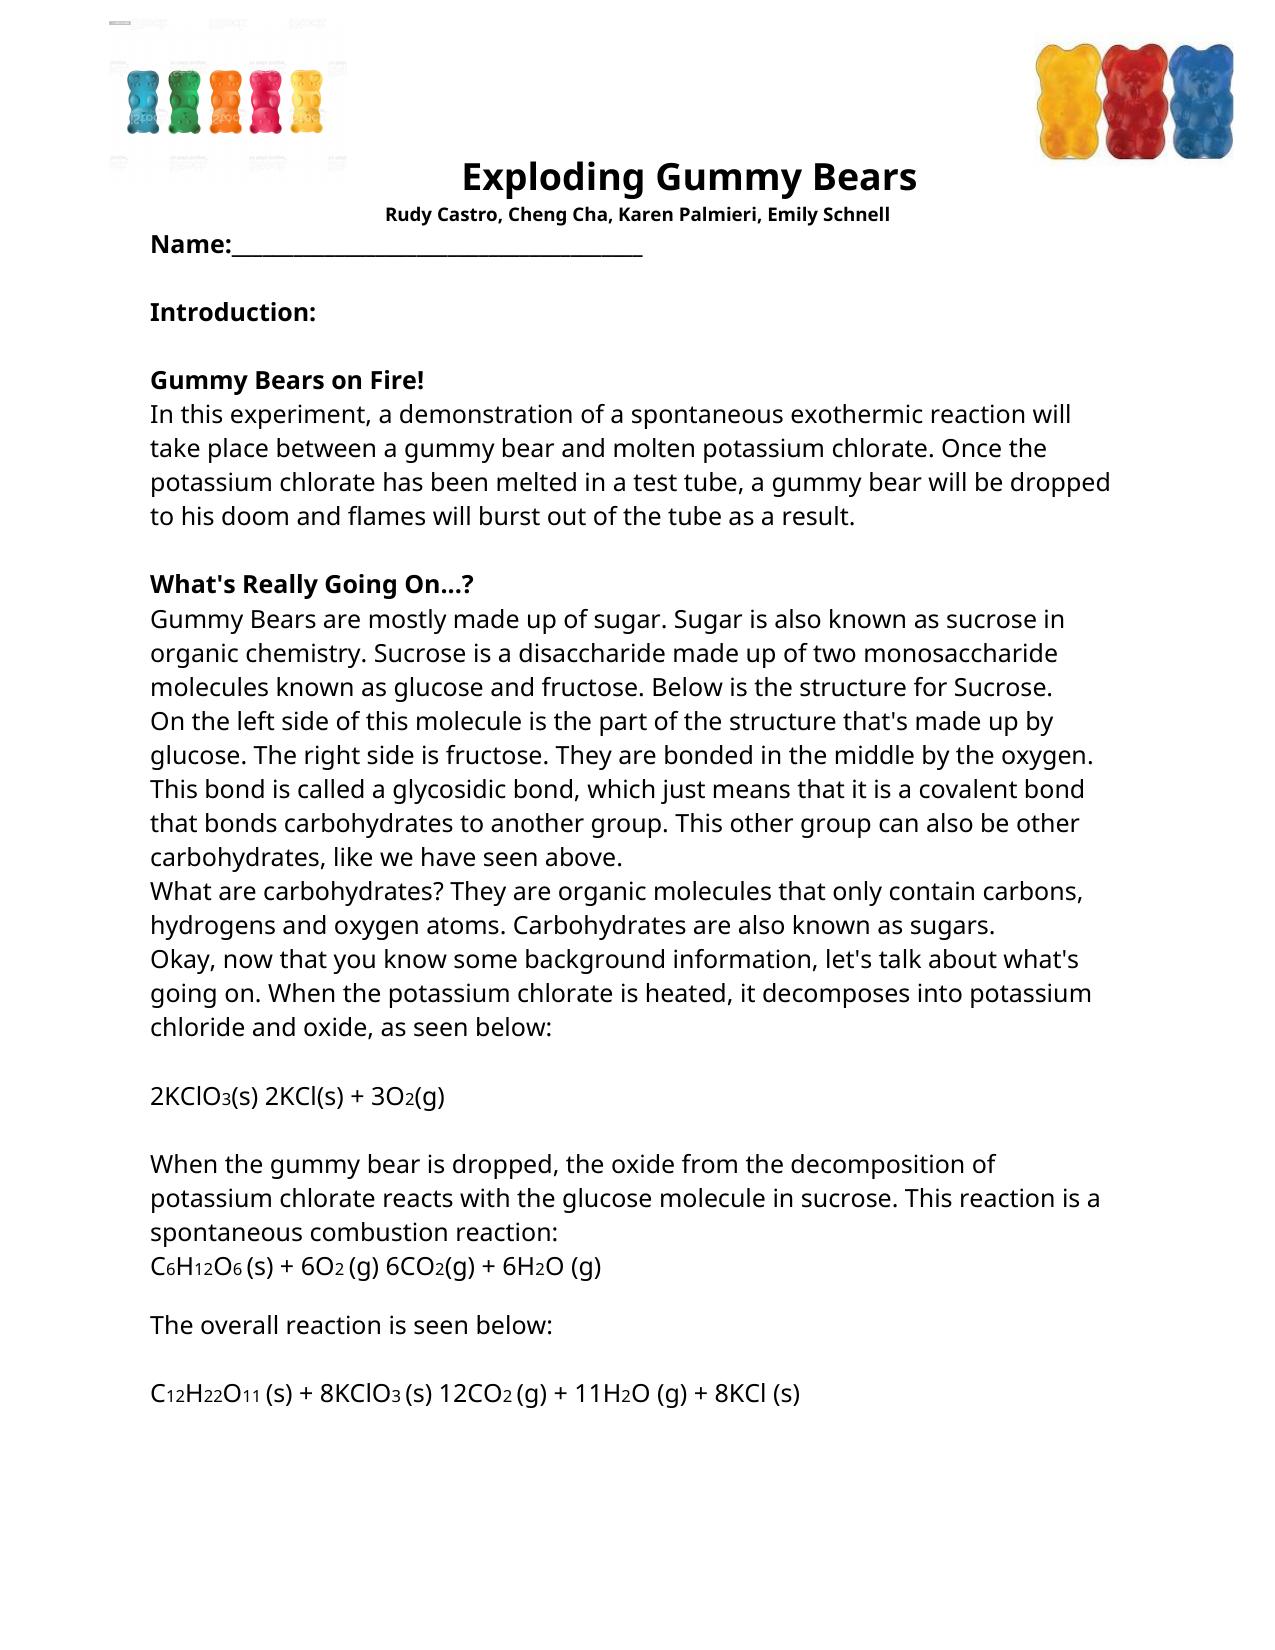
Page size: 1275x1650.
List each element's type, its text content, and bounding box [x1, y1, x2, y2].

picture [109, 18, 347, 189]
text What's Really Going On...? [150, 567, 1125, 601]
text The overall reaction is seen below: [150, 1308, 1125, 1342]
text What are carbohydrates? They are organic molecules that only contain carbons, hydrogens and oxygen atoms. Carbohydrates are also known as sugars. [150, 874, 1125, 942]
text 2KClO3(s) 2KCl(s) + 3O2(g) [150, 1078, 1125, 1112]
text Exploding Gummy Bears [150, 150, 1125, 201]
text On the left side of this molecule is the part of the structure that's made up by glucose. The right side is fructose. They are bonded in the middle by the oxygen. This bond is called a glycosidic bond, which just means that it is a covalent bond that bonds carbohydrates to another group. This other group can also be other carbohydrates, like we have seen above. [150, 703, 1125, 874]
text Rudy Castro, Cheng Cha, Karen Palmieri, Emily Schnell [150, 201, 1125, 227]
text Gummy Bears are mostly made up of sugar. Sugar is also known as sucrose in organic chemistry. Sucrose is a disaccharide made up of two monosaccharide molecules known as glucose and fructose. Below is the structure for Sucrose. [150, 601, 1125, 703]
text When the gummy bear is dropped, the oxide from the decomposition of potassium chlorate reacts with the glucose molecule in sucrose. This reaction is a spontaneous combustion reaction: [150, 1146, 1125, 1248]
picture [1034, 0, 1234, 199]
text C6H12O6 (s) + 6O2 (g) 6CO2(g) + 6H2O (g) [150, 1248, 1125, 1282]
text C12H22O11 (s) + 8KClO3 (s) 12CO2 (g) + 11H2O (g) + 8KCl (s) [150, 1376, 1125, 1410]
text Gummy Bears on Fire! [150, 363, 1125, 397]
text Introduction: [150, 295, 1125, 329]
text Name:________________________________________ [150, 227, 1125, 261]
text Okay, now that you know some background information, let's talk about what's going on. When the potassium chlorate is heated, it decomposes into potassium chloride and oxide, as seen below: [150, 942, 1125, 1044]
text In this experiment, a demonstration of a spontaneous exothermic reaction will take place between a gummy bear and molten potassium chlorate. Once the potassium chlorate has been melted in a test tube, a gummy bear will be dropped to his doom and flames will burst out of the tube as a result. [150, 397, 1125, 533]
